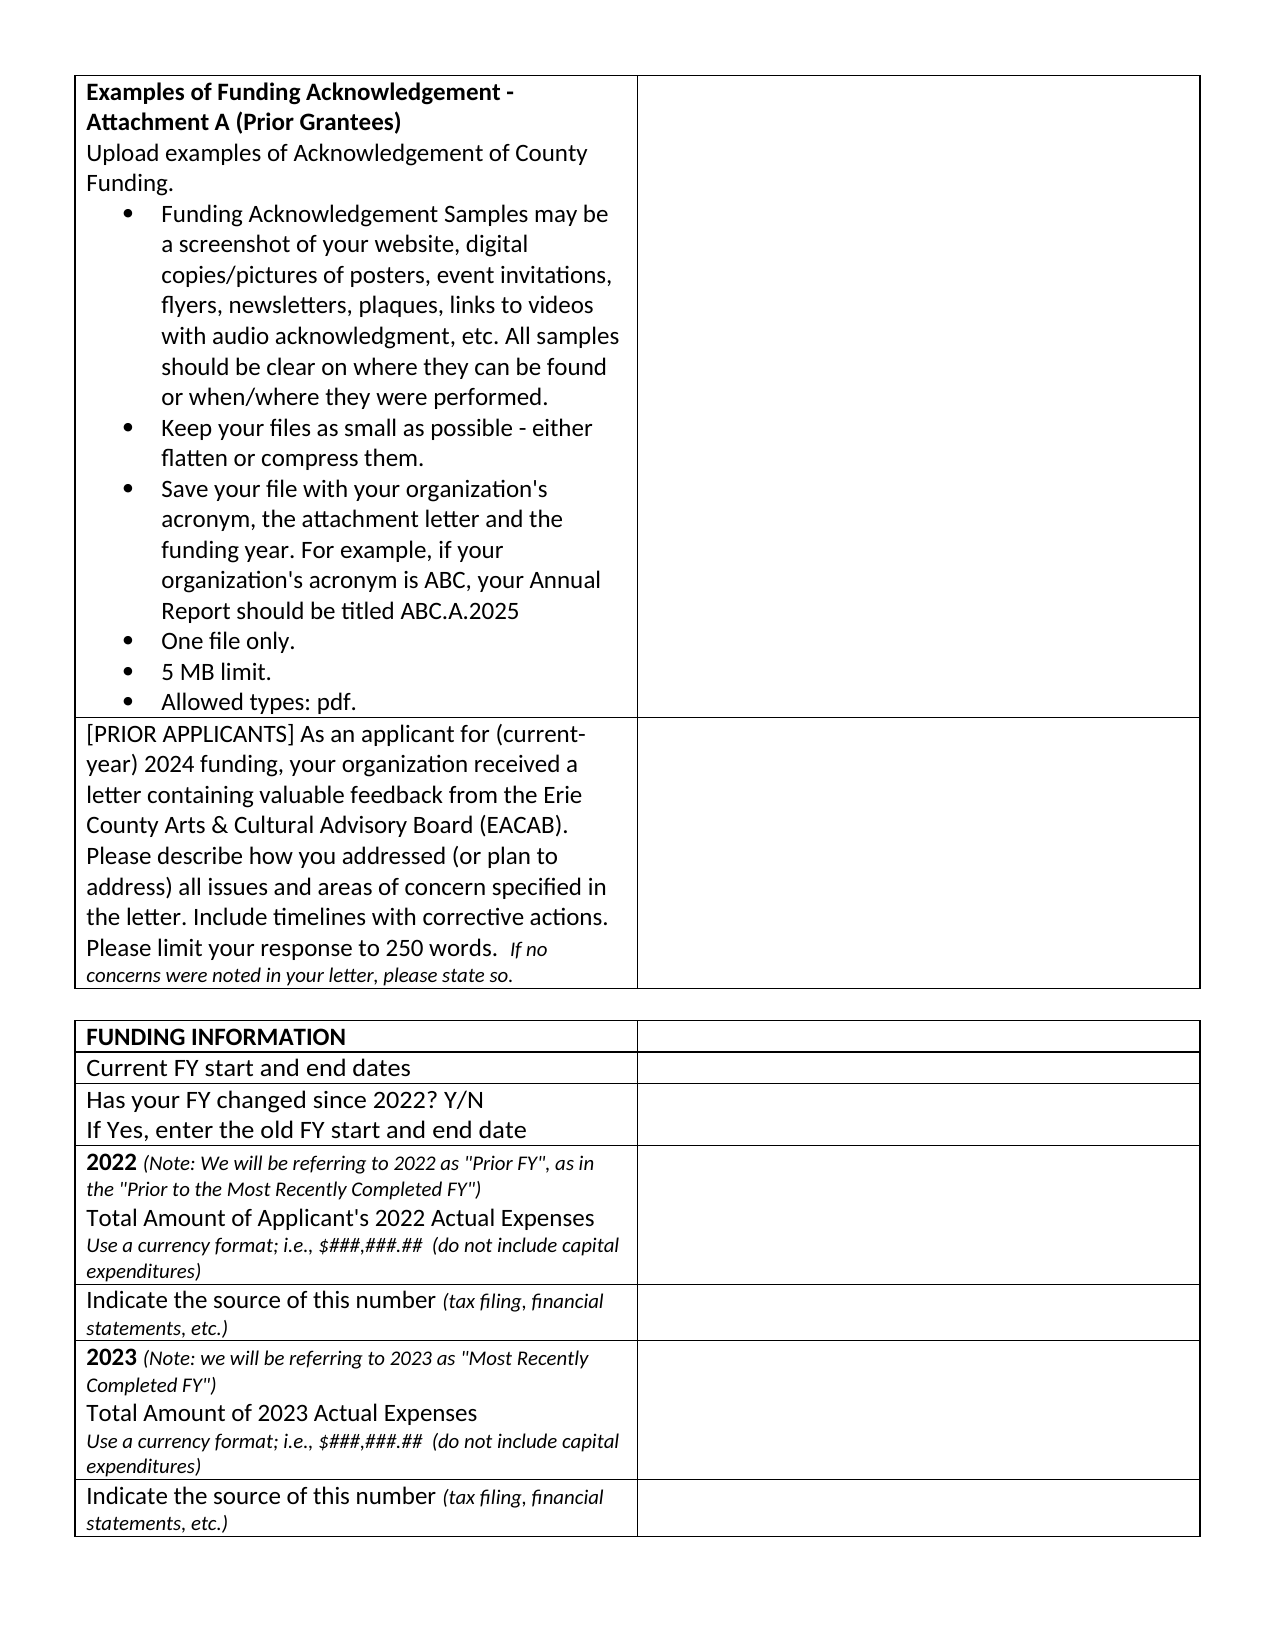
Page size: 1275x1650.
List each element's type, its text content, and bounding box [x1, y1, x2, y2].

table_cell [638, 1084, 1199, 1145]
table_header [638, 1021, 1199, 1051]
table_cell [638, 1480, 1199, 1536]
table_cell [638, 1053, 1199, 1083]
table_cell Indicate the source of this number (tax filing, financial statements, etc.) [76, 1480, 637, 1536]
table_cell [638, 1146, 1199, 1283]
table_cell 2022 (Note: We will be referring to 2022 as "Prior FY", as in the "Prior to the Most Recently Completed FY") Total Amount of Applicant's 2022 Actual Expenses Use a currency format; i.e., $###,###.## (do not include capital expenditures) [76, 1146, 637, 1283]
table_cell [638, 718, 1199, 988]
table_cell [638, 1341, 1199, 1479]
table_cell 2023 (Note: we will be referring to 2023 as "Most Recently Completed FY") Total Amount of 2023 Actual Expenses Use a currency format; i.e., $###,###.## (do not include capital expenditures) [76, 1341, 637, 1479]
table_cell Has your FY changed since 2022? Y/N If Yes, enter the old FY start and end date [76, 1084, 637, 1145]
table_cell [638, 76, 1199, 717]
table_cell Current FY start and end dates [76, 1053, 637, 1083]
table_cell Examples of Funding Acknowledgement - Attachment A (Prior Grantees) Upload examples of Acknowledgement of County Funding. Funding Acknowledgement Samples may be a screenshot of your website, digital copies/pictures of posters, event invitations, flyers, newsletters, plaques, links to videos with audio acknowledgment, etc. All samples should be clear on where they can be found or when/where they were performed. Keep your files as small as possible - either flatten or compress them. Save your file with your organization's acronym, the attachment letter and the funding year. For example, if your organization's acronym is ABC, your Annual Report should be titled ABC.A.2025 One file only. 5 MB limit. Allowed types: pdf. [76, 76, 637, 717]
table_header FUNDING INFORMATION [76, 1021, 637, 1051]
table_cell [PRIOR APPLICANTS] As an applicant for (current-year) 2024 funding, your organization received a letter containing valuable feedback from the Erie County Arts & Cultural Advisory Board (EACAB). Please describe how you addressed (or plan to address) all issues and areas of concern specified in the letter. Include timelines with corrective actions. Please limit your response to 250 words. If no concerns were noted in your letter, please state so. [76, 718, 637, 988]
table_cell [638, 1285, 1199, 1340]
table_cell Indicate the source of this number (tax filing, financial statements, etc.) [76, 1285, 637, 1340]
